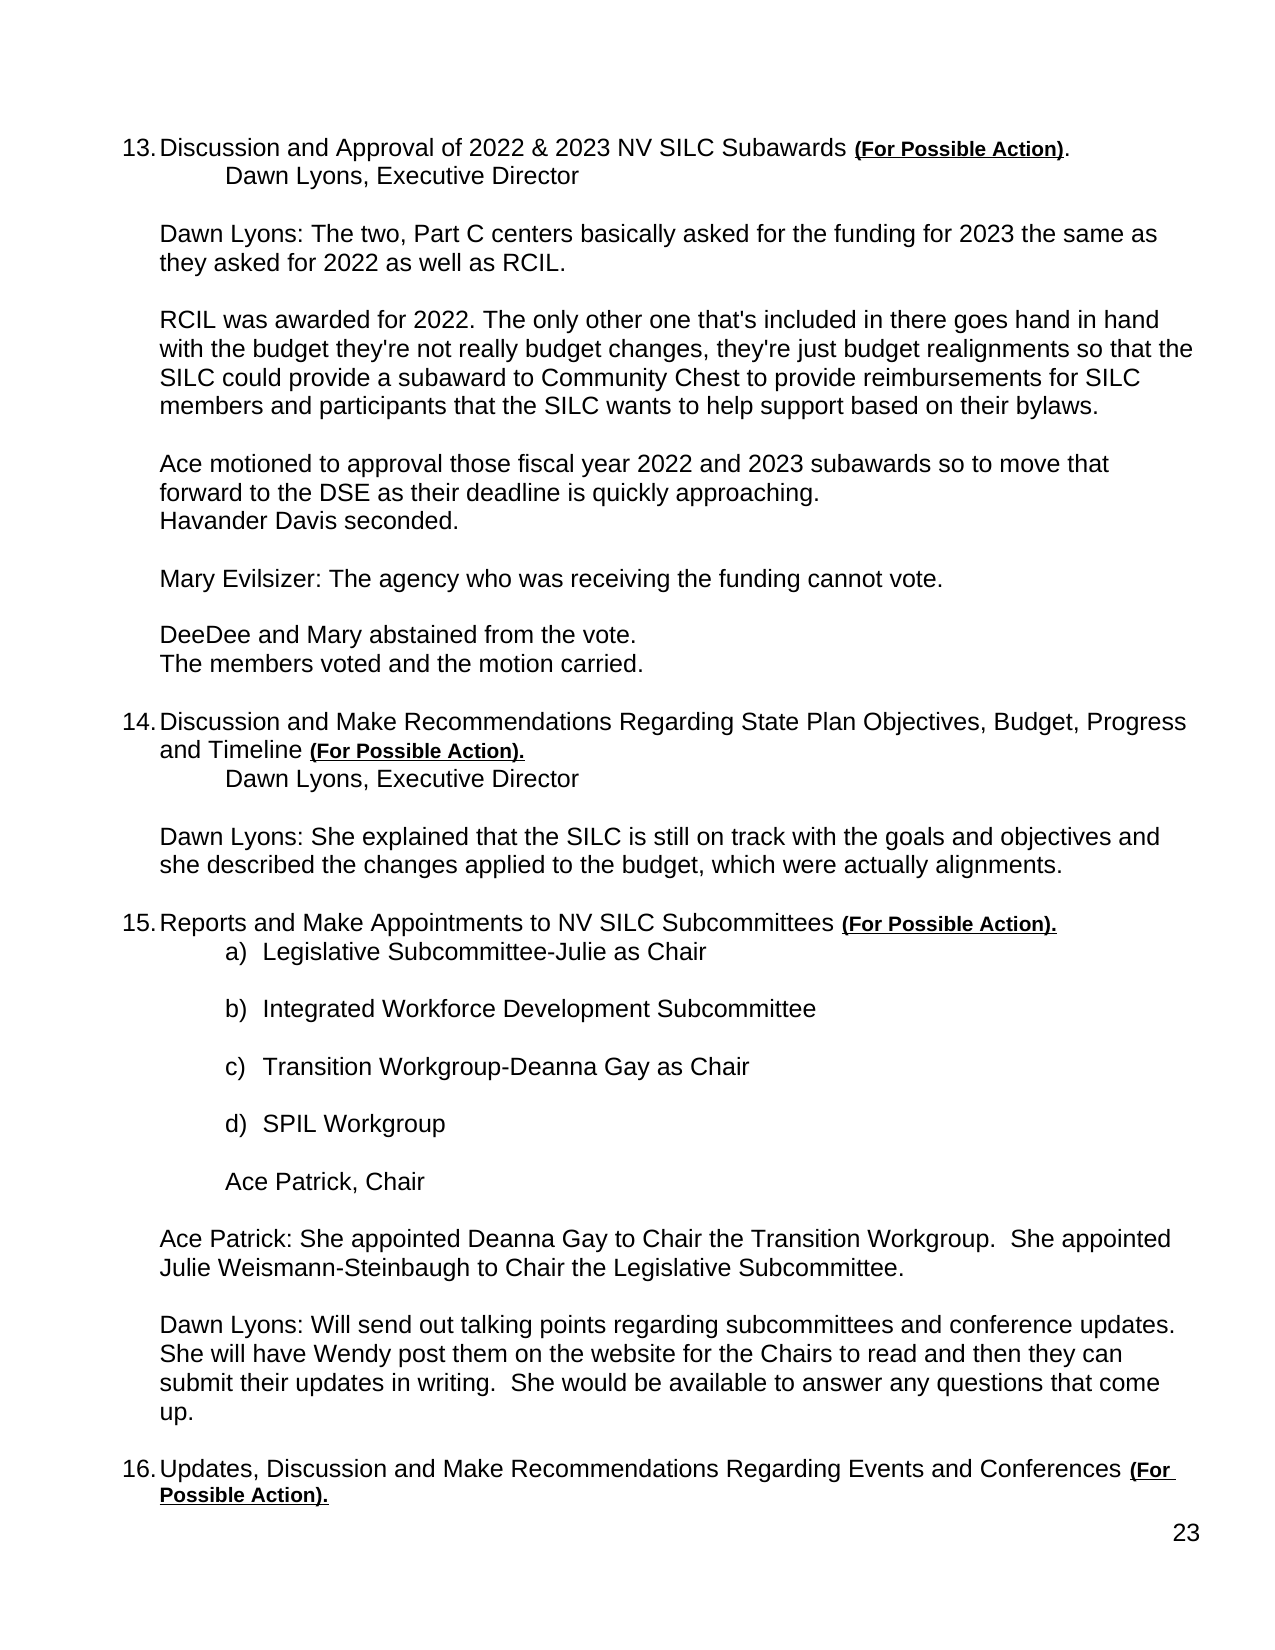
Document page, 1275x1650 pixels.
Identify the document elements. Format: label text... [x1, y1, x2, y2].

list DeeDee and Mary abstained from the vote. [159, 621, 1200, 649]
list Dawn Lyons, Executive Director [225, 764, 1200, 793]
list Legislative Subcommittee-Julie as Chair [225, 937, 1200, 966]
list Dawn Lyons, Executive Director [225, 161, 1200, 190]
list Discussion and Approval of 2022 & 2023 NV SILC Subawards (For Possible Action). [122, 132, 1200, 161]
list Transition Workgroup-Deanna Gay as Chair [225, 1052, 1200, 1081]
list Integrated Workforce Development Subcommittee [225, 994, 1200, 1023]
list Ace motioned to approval those fiscal year 2022 and 2023 subawards so to move that forward to the DSE as their deadline is quickly approaching. [159, 449, 1200, 506]
list Dawn Lyons: The two, Part C centers basically asked for the funding for 2023 the same as they asked for 2022 as well as RCIL. RCIL was awarded for 2022. The only other one that's included in there goes hand in hand with the budget they're not really budget changes, they're just budget realignments so that the SILC could provide a subaward to Community Chest to provide reimbursements for SILC members and participants that the SILC wants to help support based on their bylaws. [159, 219, 1200, 420]
list SPIL Workgroup [225, 1109, 1200, 1138]
list Havander Davis seconded. [159, 506, 1200, 535]
list Mary Evilsizer: The agency who was receiving the funding cannot vote. [159, 564, 1200, 592]
list Discussion and Make Recommendations Regarding State Plan Objectives, Budget, Progress and Timeline (For Possible Action). [122, 707, 1200, 764]
list The members voted and the motion carried. [159, 649, 1200, 678]
list Ace Patrick: She appointed Deanna Gay to Chair the Transition Workgroup. She appointed Julie Weismann-Steinbaugh to Chair the Legislative Subcommittee. [159, 1224, 1200, 1282]
list Dawn Lyons: Will send out talking points regarding subcommittees and conference updates. She will have Wendy post them on the website for the Chairs to read and then they can submit their updates in writing. She would be available to answer any questions that come up. [159, 1311, 1200, 1426]
list Ace Patrick, Chair [225, 1167, 1200, 1196]
list Reports and Make Appointments to NV SILC Subcommittees (For Possible Action). [122, 908, 1200, 937]
list Updates, Discussion and Make Recommendations Regarding Events and Conferences (For Possible Action). [122, 1454, 1200, 1507]
list Dawn Lyons: She explained that the SILC is still on track with the goals and objectives and she described the changes applied to the budget, which were actually alignments. [159, 822, 1200, 879]
